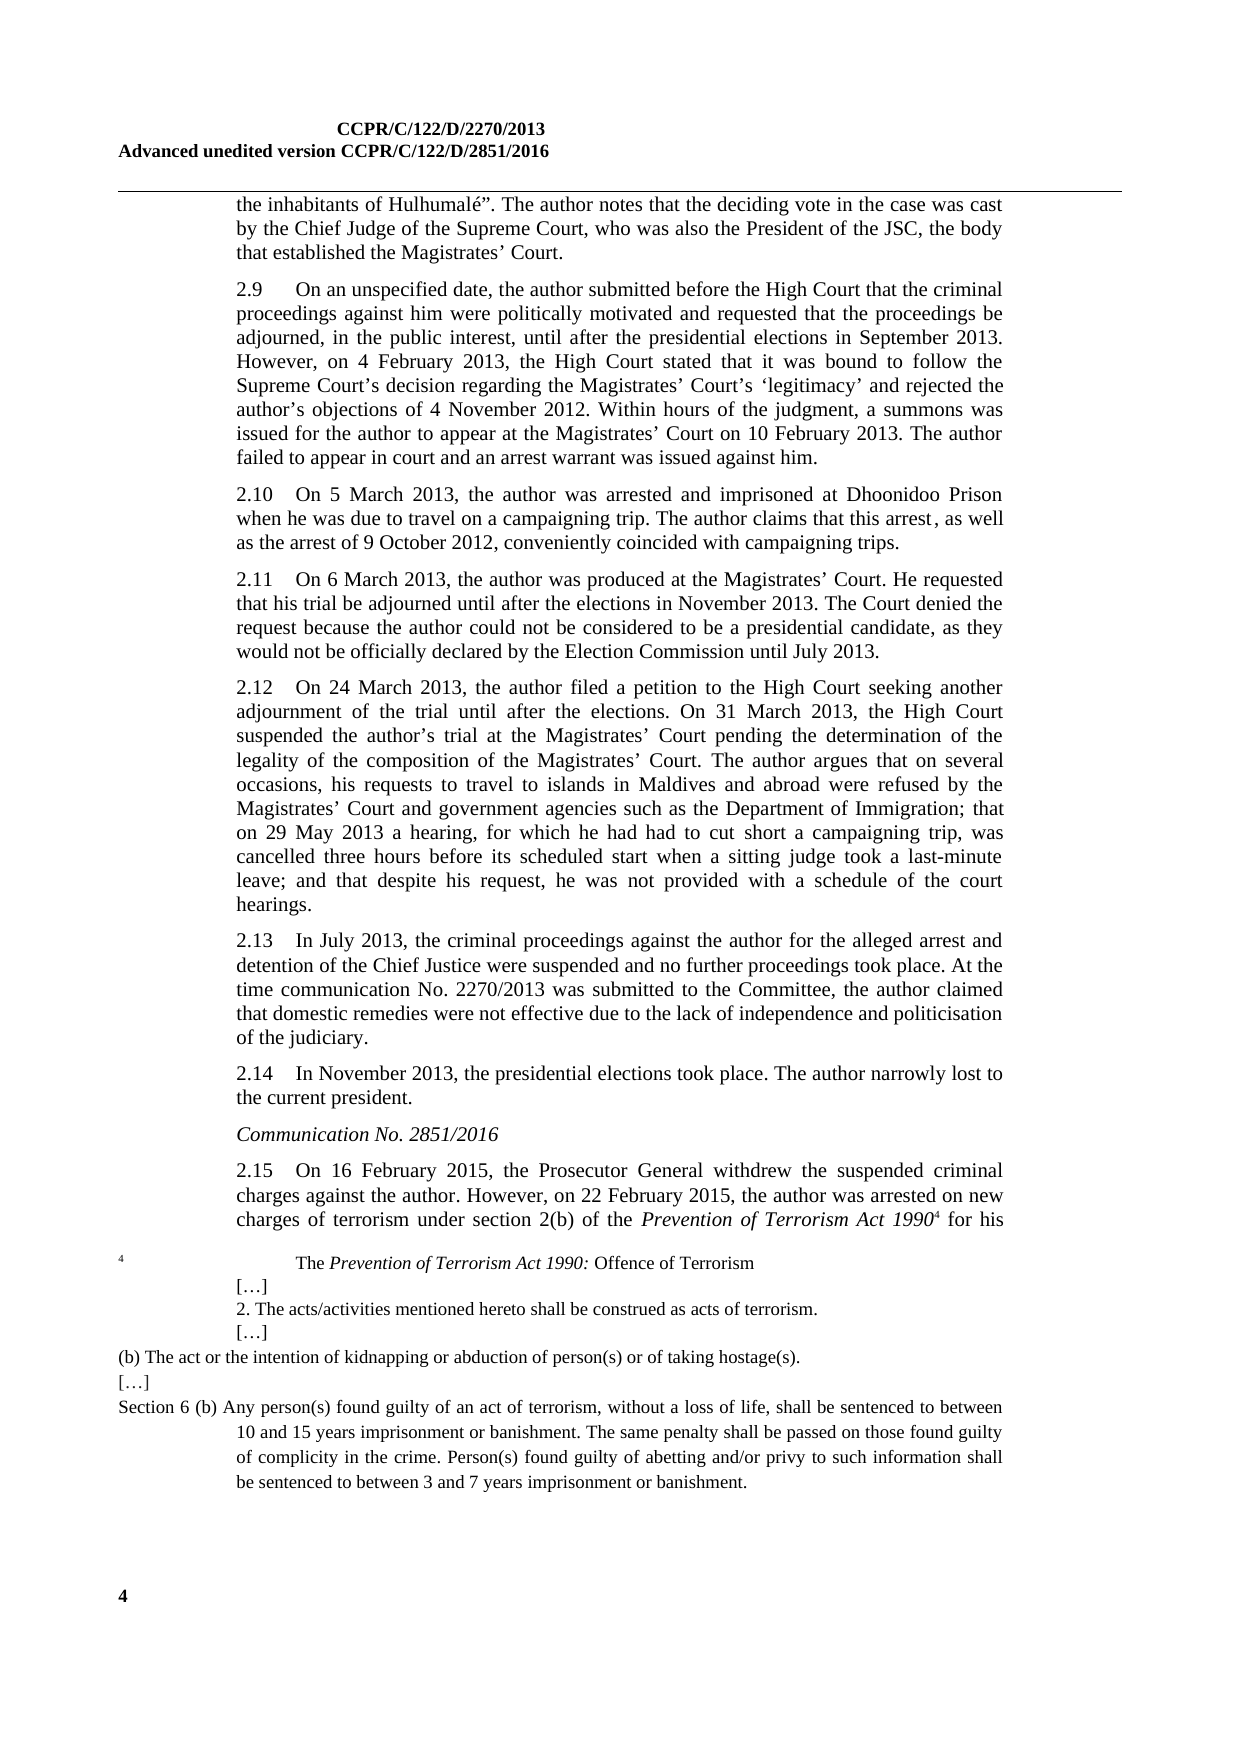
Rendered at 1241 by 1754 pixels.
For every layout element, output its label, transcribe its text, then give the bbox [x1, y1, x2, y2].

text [236, 1158, 1004, 1231]
text 2.9 On an unspecified date, the author submitted before the High Court that the criminal proceedings against him were politically motivated and requested that the proceedings be adjourned, in the public interest, until after the presidential elections in September 2013. However, on 4 February 2013, the High Court stated that it was bound to follow the Supreme Court’s decision regarding the Magistrates’ Court’s ‘legitimacy’ and rejected the author’s objections of 4 November 2012. Within hours of the judgment, a summons was issued for the author to appear at the Magistrates’ Court on 10 February 2013. The author failed to appear in court and an arrest warrant was issued against him. [236, 277, 1004, 469]
text 2.13 In July 2013, the criminal proceedings against the author for the alleged arrest and detention of the Chief Justice were suspended and no further proceedings took place. At the time communication No. 2270/2013 was submitted to the Committee, the author claimed that domestic remedies were not effective due to the lack of independence and politicisation of the judiciary. [236, 928, 1004, 1049]
text Communication No. 2851/2016 [236, 1122, 1004, 1146]
text 2.12 On 24 March 2013, the author filed a petition to the High Court seeking another adjournment of the trial until after the elections. On 31 March 2013, the High Court suspended the author’s trial at the Magistrates’ Court pending the determination of the legality of the composition of the Magistrates’ Court. The author argues that on several occasions, his requests to travel to islands in Maldives and abroad were refused by the Magistrates’ Court and government agencies such as the Department of Immigration; that on 29 May 2013 a hearing, for which he had had to cut short a campaigning trip, was cancelled three hours before its scheduled start when a sitting judge took a last-minute leave; and that despite his request, he was not provided with a schedule of the court hearings. [236, 675, 1004, 916]
text 2.14 In November 2013, the presidential elections took place. The author narrowly lost to the current president. [236, 1061, 1004, 1109]
text 2.11 On 6 March 2013, the author was produced at the Magistrates’ Court. He requested that his trial be adjourned until after the elections in November 2013. The Court denied the request because the author could not be considered to be a presidential candidate, as they would not be officially declared by the Election Commission until July 2013. [236, 567, 1004, 663]
text 2.10 On 5 March 2013, the author was arrested and imprisoned at Dhoonidoo Prison when he was due to travel on a campaigning trip. The author claims that this arrest, as well as the arrest of 9 October 2012, conveniently coincided with campaigning trips. [236, 482, 1004, 554]
